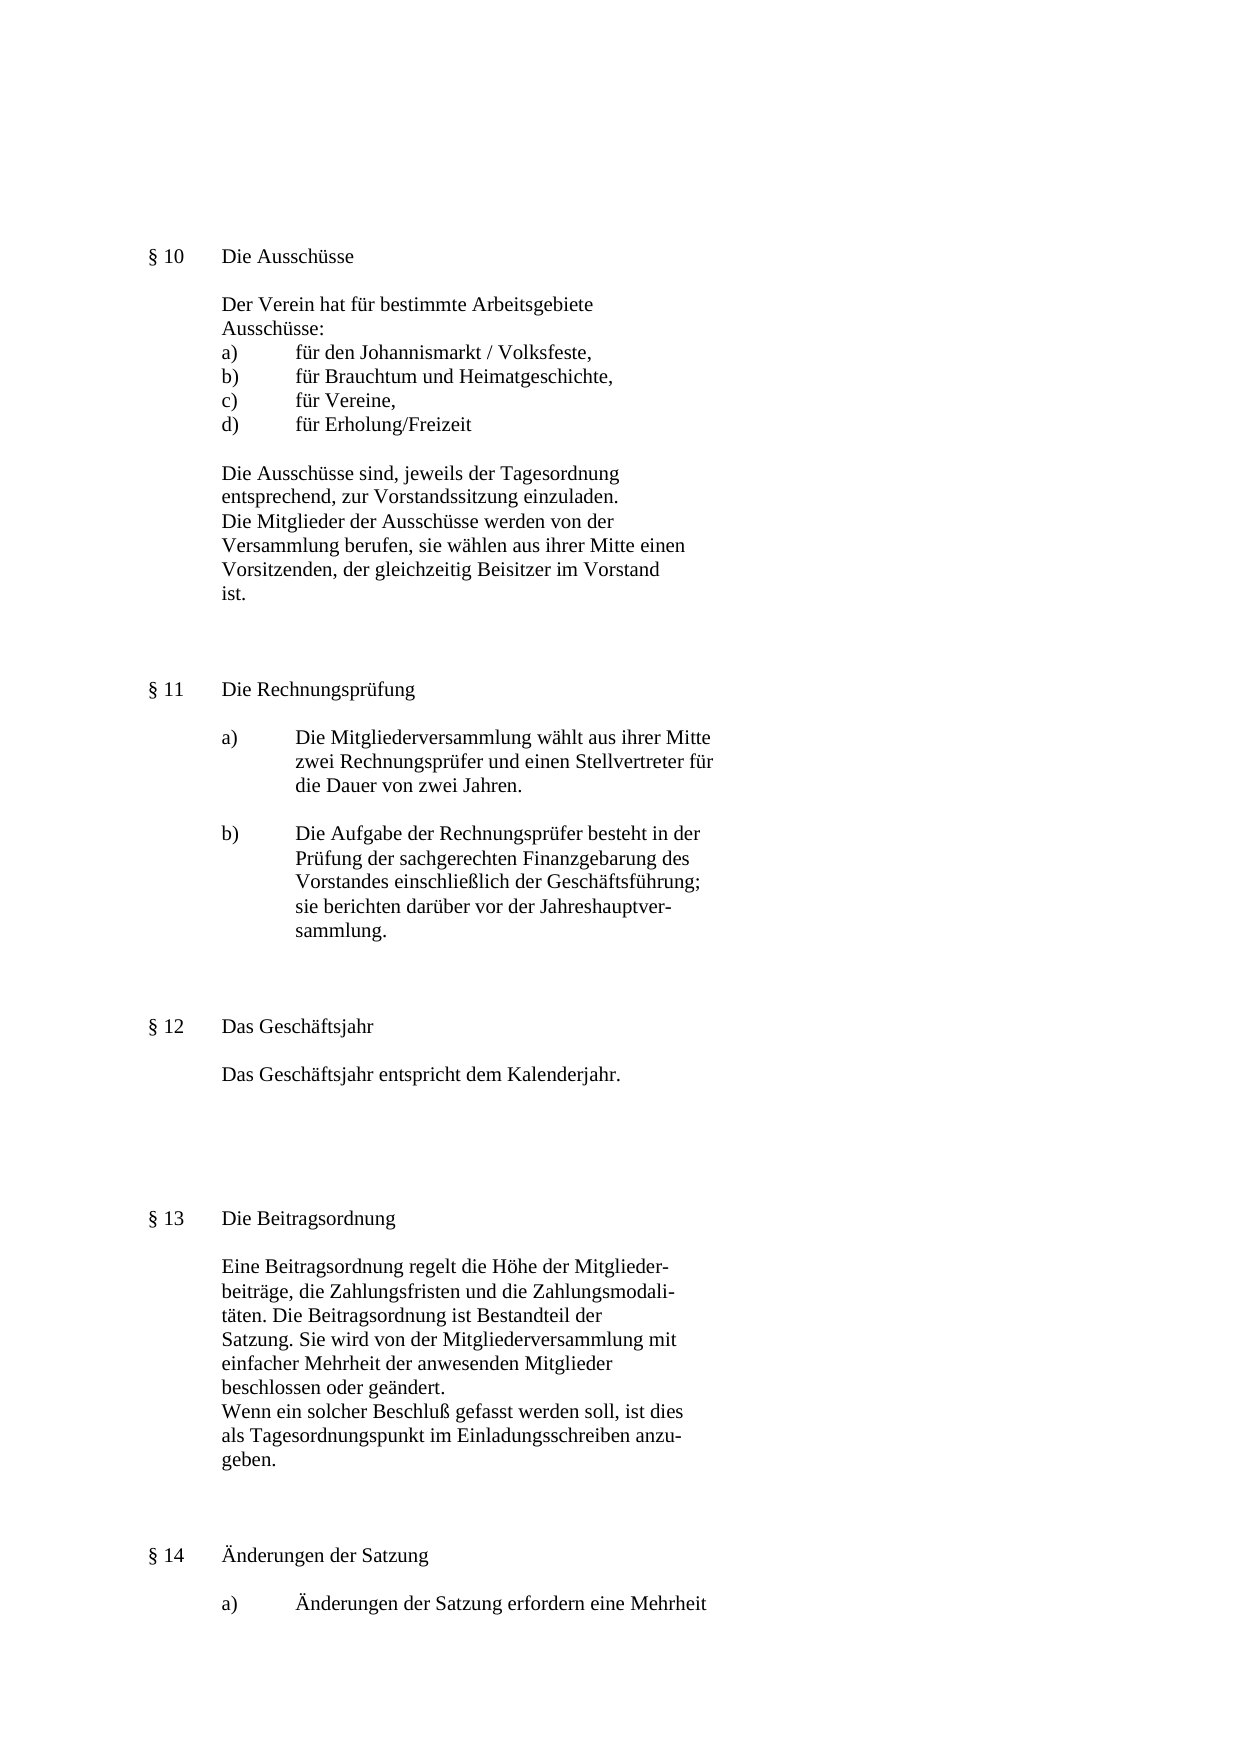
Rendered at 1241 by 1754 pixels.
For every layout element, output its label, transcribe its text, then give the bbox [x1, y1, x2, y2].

text Das Geschäftsjahr entspricht dem Kalenderjahr. [148, 1062, 1093, 1086]
text täten. Die Beitragsordnung ist Bestandteil der [148, 1303, 1093, 1327]
text a) für den Johannismarkt / Volksfeste, [148, 340, 1093, 364]
text Vorsitzenden, der gleichzeitig Beisitzer im Vorstand [148, 557, 1093, 581]
text c) für Vereine, [148, 388, 1093, 412]
text a) Änderungen der Satzung erfordern eine Mehrheit [148, 1591, 1093, 1615]
text als Tagesordnungspunkt im Einladungsschreiben anzu- [148, 1423, 1093, 1447]
text sie berichten darüber vor der Jahreshauptver- [148, 893, 1093, 918]
text sammlung. [148, 918, 1093, 942]
text a) Die Mitgliederversammlung wählt aus ihrer Mitte [148, 725, 1093, 749]
text Prüfung der sachgerechten Finanzgebarung des [148, 845, 1093, 869]
text Der Verein hat für bestimmte Arbeitsgebiete [148, 292, 1093, 316]
text Wenn ein solcher Beschluß gefasst werden soll, ist dies [148, 1399, 1093, 1423]
text d) für Erholung/Freizeit [148, 412, 1093, 436]
text § 10 Die Ausschüsse [148, 244, 1093, 268]
text zwei Rechnungsprüfer und einen Stellvertreter für [148, 749, 1093, 773]
text Satzung. Sie wird von der Mitgliederversammlung mit [148, 1327, 1093, 1351]
text geben. [148, 1447, 1093, 1471]
text b) für Brauchtum und Heimatgeschichte, [148, 364, 1093, 388]
text Die Ausschüsse sind, jeweils der Tagesordnung [148, 460, 1093, 484]
text § 12 Das Geschäftsjahr [148, 1014, 1093, 1038]
text Die Mitglieder der Ausschüsse werden von der [148, 508, 1093, 533]
text beiträge, die Zahlungsfristen und die Zahlungsmodali- [148, 1278, 1093, 1303]
text ist. [148, 581, 1093, 605]
text die Dauer von zwei Jahren. [148, 773, 1093, 797]
text einfacher Mehrheit der anwesenden Mitglieder [148, 1351, 1093, 1375]
text beschlossen oder geändert. [148, 1375, 1093, 1399]
text Vorstandes einschließlich der Geschäftsführung; [148, 869, 1093, 893]
text Eine Beitragsordnung regelt die Höhe der Mitglieder- [148, 1254, 1093, 1278]
text Ausschüsse: [148, 316, 1093, 340]
text b) Die Aufgabe der Rechnungsprüfer besteht in der [148, 821, 1093, 845]
text Versammlung berufen, sie wählen aus ihrer Mitte einen [148, 533, 1093, 557]
text § 14 Änderungen der Satzung [148, 1543, 1093, 1567]
text § 11 Die Rechnungsprüfung [148, 677, 1093, 701]
text § 13 Die Beitragsordnung [148, 1206, 1093, 1230]
text entsprechend, zur Vorstandssitzung einzuladen. [148, 484, 1093, 508]
